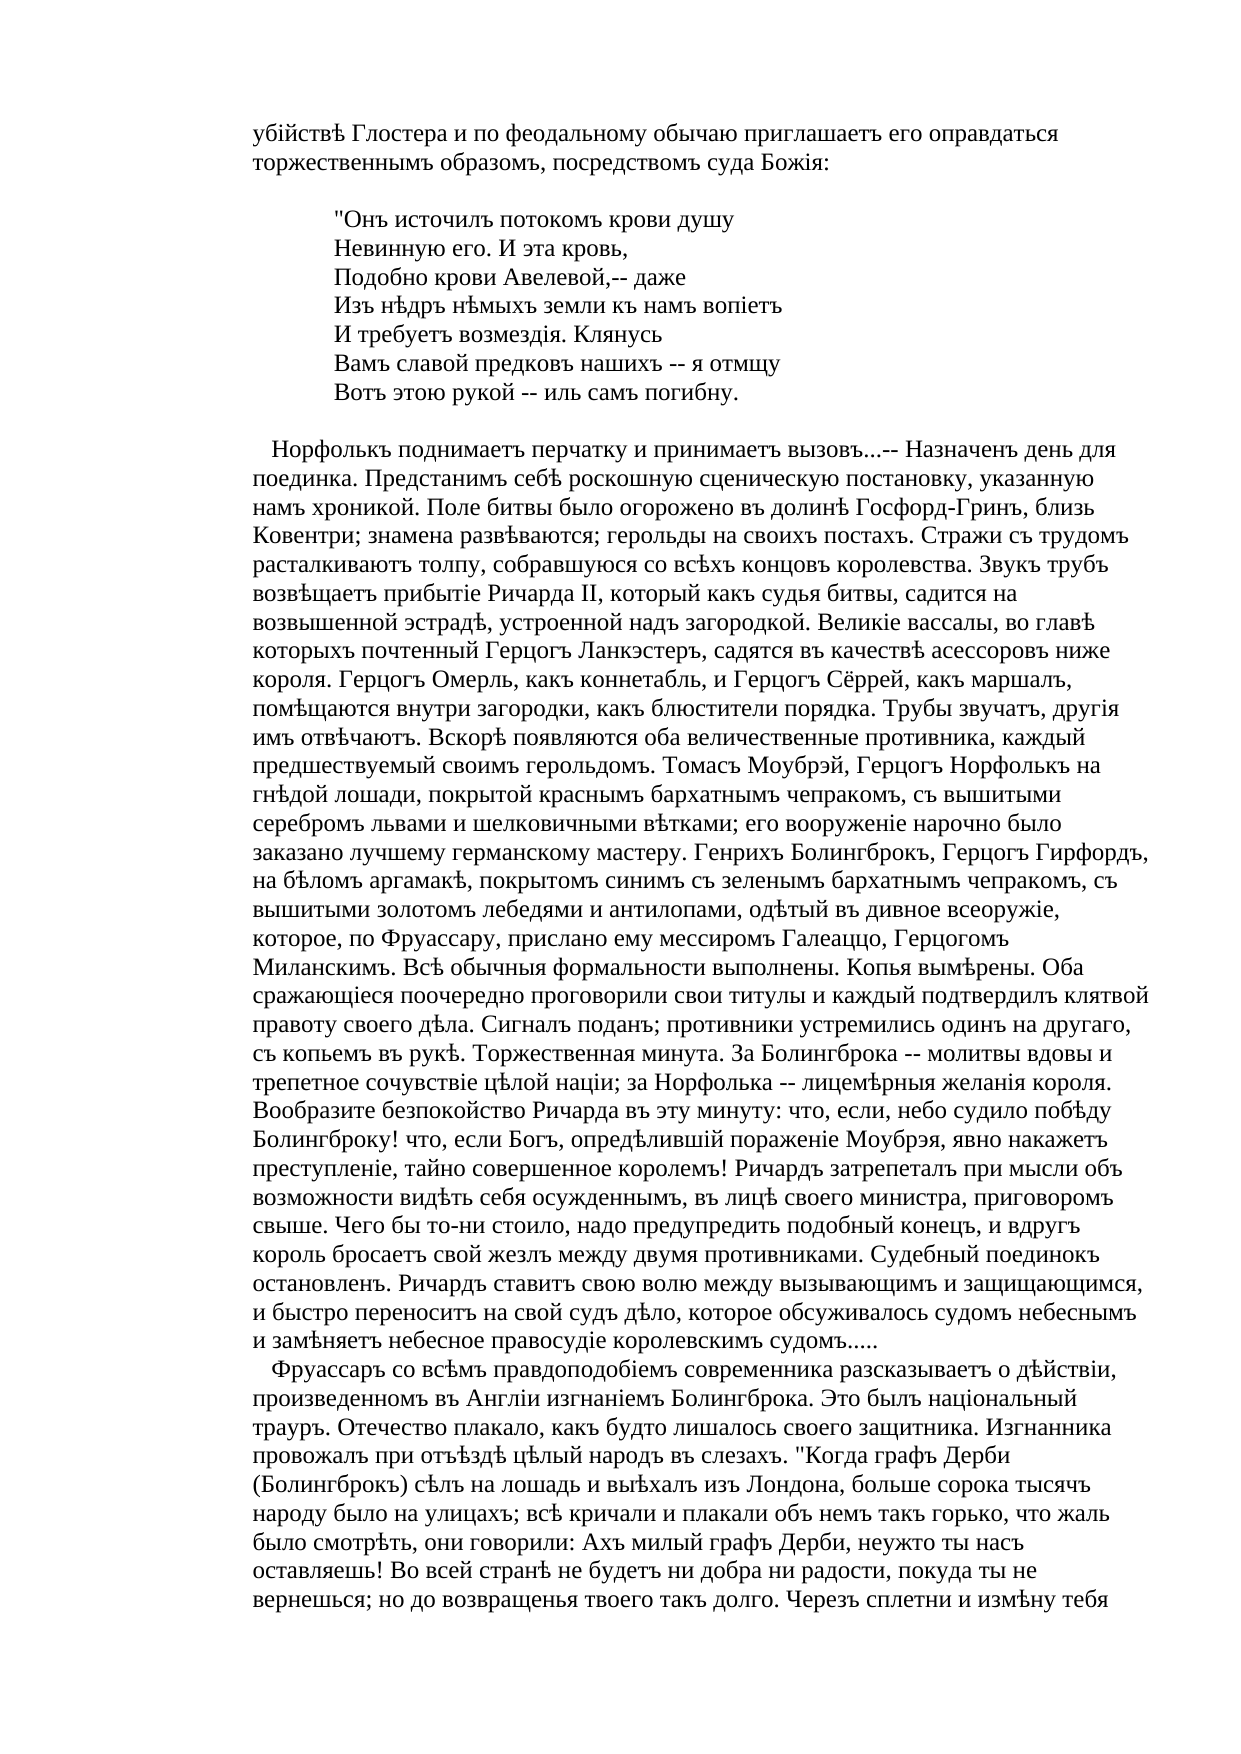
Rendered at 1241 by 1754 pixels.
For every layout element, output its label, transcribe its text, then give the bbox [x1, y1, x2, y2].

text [252, 118, 1152, 176]
text Подобно крови Авелевой,-- даже [252, 262, 1152, 291]
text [252, 1354, 1152, 1613]
text Вамъ славой предковъ нашихъ -- я отмщу [252, 348, 1152, 377]
text И требуетъ возмездія. Клянусь [252, 319, 1152, 348]
text Норфолькъ поднимаетъ перчатку и принимаетъ вызовъ...-- Назначенъ день для поединка. Предстанимъ себѣ роскошную сценическую постановку, указанную намъ хроникой. Поле битвы было огорожено въ долинѣ Госфорд-Гринъ, близь Ковентри; знамена развѣваются; герольды на своихъ постахъ. Стражи съ трудомъ расталкиваютъ толпу, собравшуюся со всѣхъ концовъ королевства. Звукъ трубъ возвѣщаетъ прибытіе Ричарда II, который какъ судья битвы, садится на возвышенной эстрадѣ, устроенной надъ загородкой. Великіе вассалы, во главѣ которыхъ почтенный Герцогъ Ланкэстеръ, садятся въ качествѣ асессоровъ ниже короля. Герцогъ Омерль, какъ коннетабль, и Герцогъ Сёррей, какъ маршалъ, помѣщаются внутри загородки, какъ блюстители порядка. Трубы звучатъ, другія имъ отвѣчаютъ. Вскорѣ появляются оба величественные противника, каждый предшествуемый своимъ герольдомъ. Томасъ Моубрэй, Герцогъ Норфолькъ на гнѣдой лошади, покрытой краснымъ бархатнымъ чепракомъ, съ вышитыми серебромъ львами и шелковичными вѣтками; его вооруженіе нарочно было заказано лучшему германскому мастеру. Генрихъ Болингброкъ, Герцогъ Гирфордъ, на бѣломъ аргамакѣ, покрытомъ синимъ съ зеленымъ бархатнымъ чепракомъ, съ вышитыми золотомъ лебедями и антилопами, одѣтый въ дивное всеоружіе, которое, по Фруассару, прислано ему мессиромъ Галеаццо, Герцогомъ Миланскимъ. Всѣ обычныя формальности выполнены. Копья вымѣрены. Оба сражающіеся поочередно проговорили свои титулы и каждый подтвердилъ клятвой правоту своего дѣла. Сигналъ поданъ; противники устремились одинъ на другаго, съ копьемъ въ рукѣ. Торжественная минута. За Болингброка -- молитвы вдовы и трепетное сочувствіе цѣлой націи; за Норфолька -- лицемѣрныя желанія короля. Вообразите безпокойство Ричарда въ эту минуту: что, если, небо судило побѣду Болингброку! что, если Богъ, опредѣлившій пораженіе Моубрэя, явно накажетъ преступленіе, тайно совершенное королемъ! Ричардъ затрепеталъ при мысли объ возможности видѣть себя осужденнымъ, въ лицѣ своего министра, приговоромъ свыше. Чего бы то-ни стоило, надо предупредить подобный конецъ, и вдругъ король бросаетъ свой жезлъ между двумя противниками. Судебный поединокъ остановленъ. Ричардъ ставитъ свою волю между вызывающимъ и защищающимся, и быстро переноситъ на свой судъ дѣло, которое обсуживалось судомъ небеснымъ и замѣняетъ небесное правосудіе королевскимъ судомъ..... [252, 434, 1152, 1354]
text "Онъ источилъ потокомъ крови душу [252, 204, 1152, 233]
text Вотъ этою рукой -- иль самъ погибну. [252, 377, 1152, 406]
text Изъ нѣдръ нѣмыхъ земли къ намъ вопіетъ [252, 291, 1152, 319]
text Невинную его. И эта кровь, [252, 233, 1152, 262]
